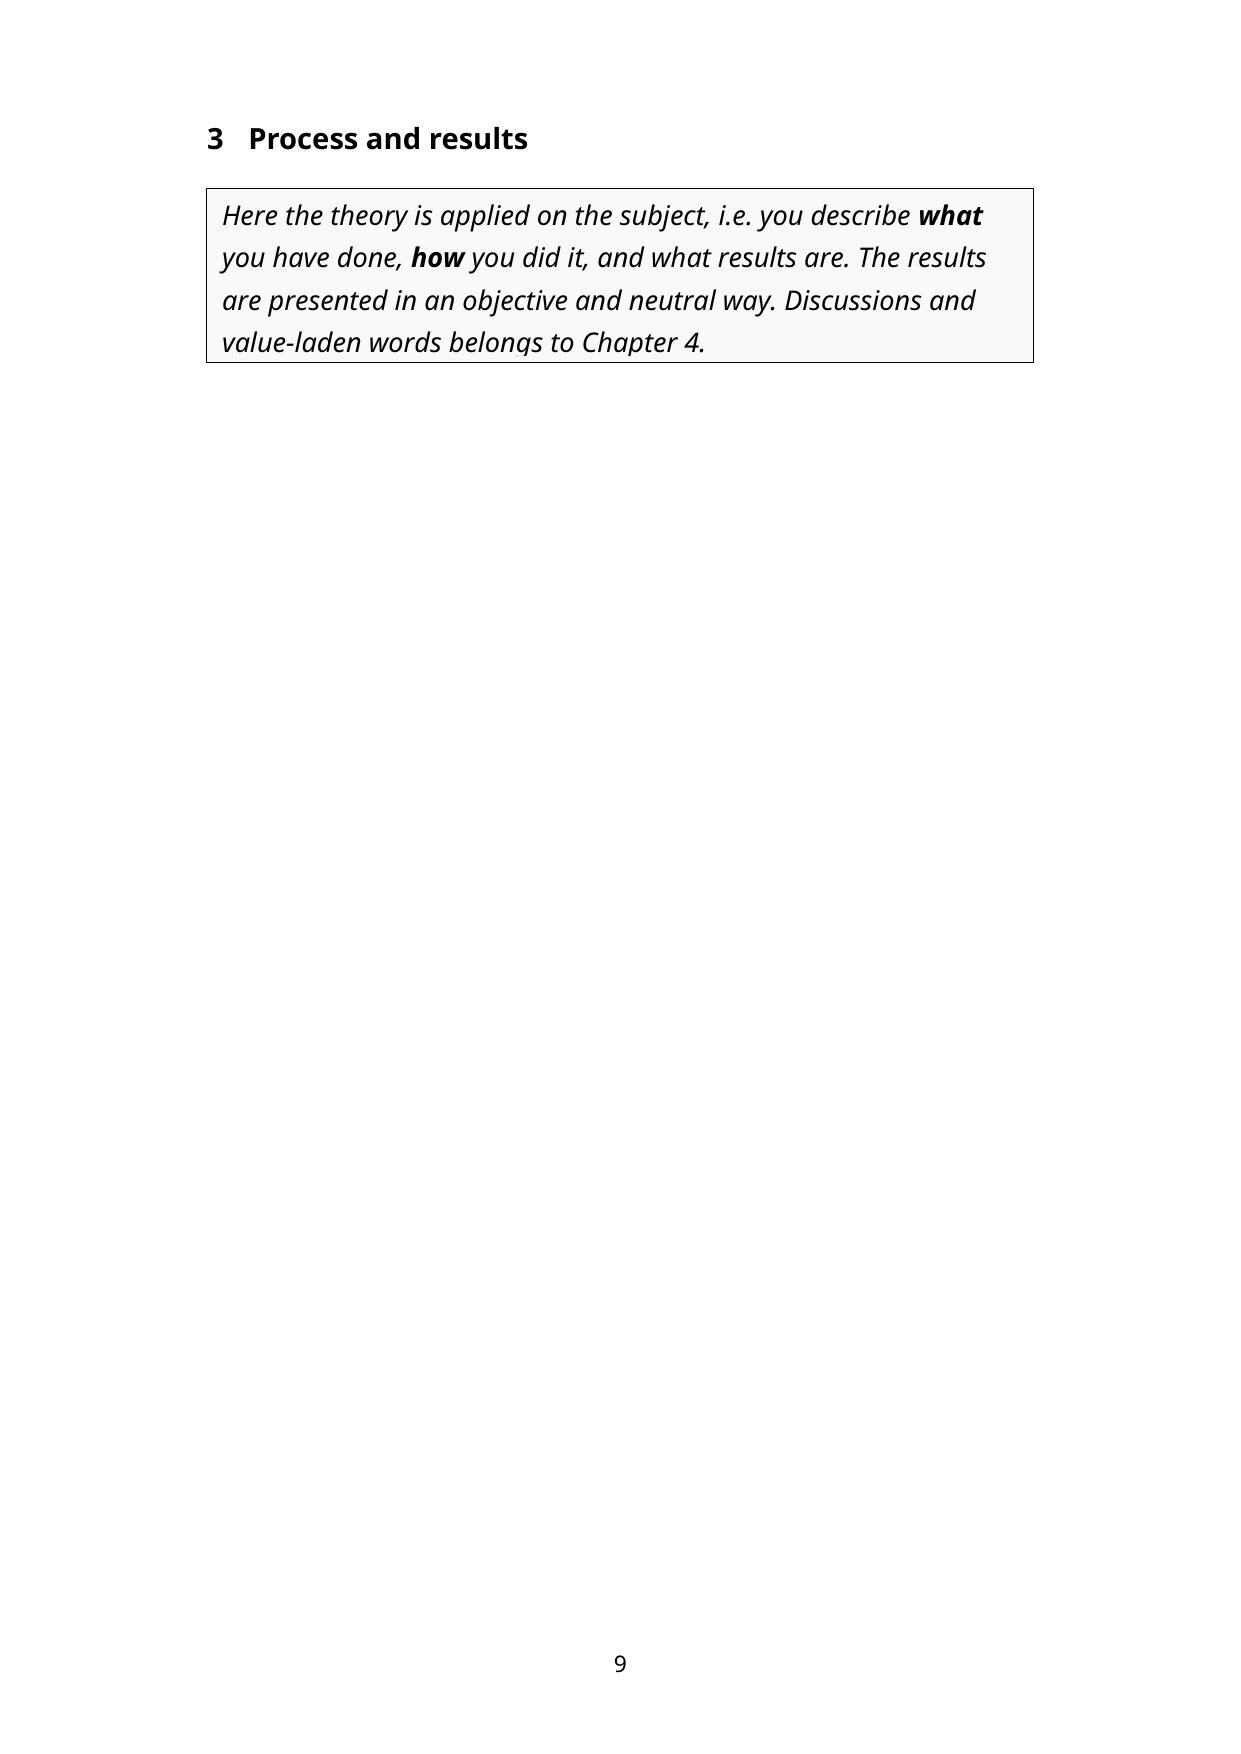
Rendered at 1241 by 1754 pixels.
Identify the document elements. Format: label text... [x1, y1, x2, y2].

text Process and results [207, 118, 1033, 158]
